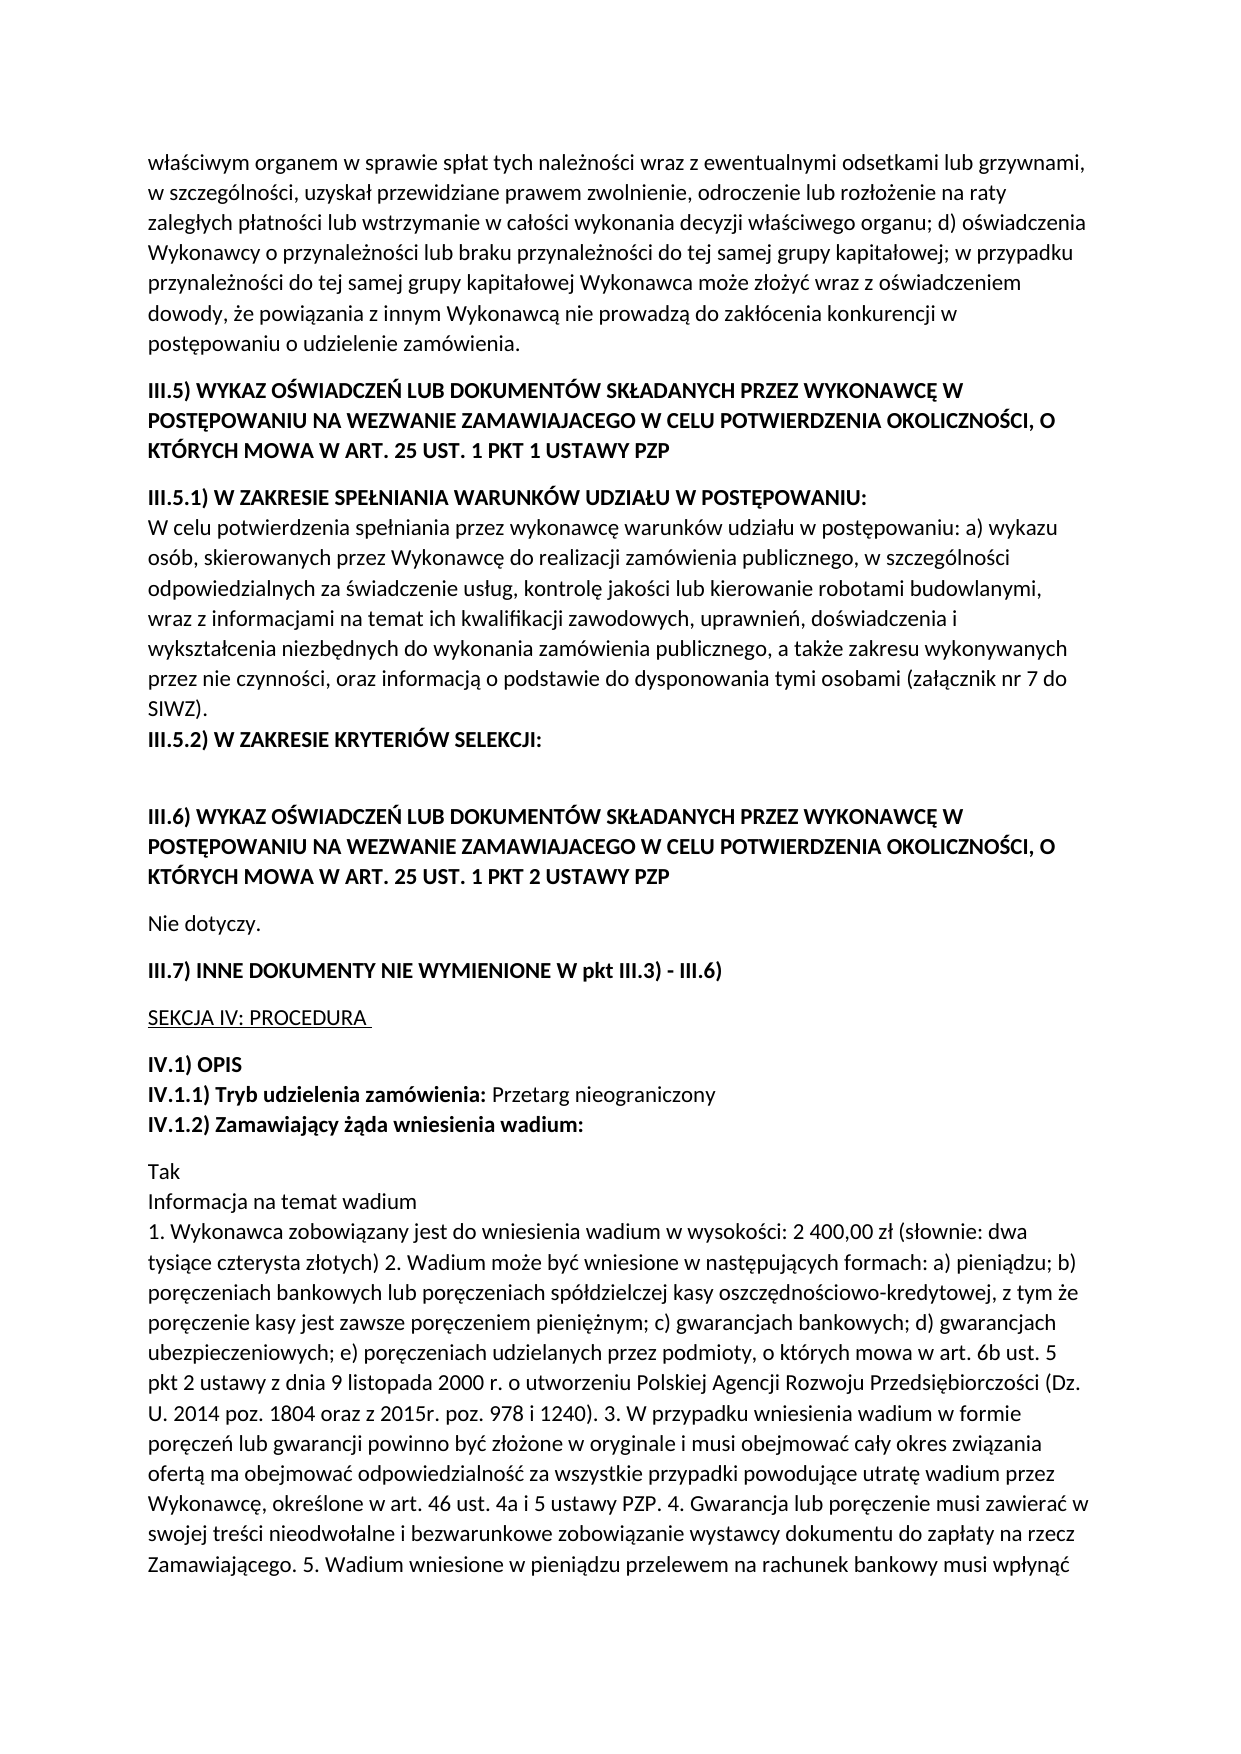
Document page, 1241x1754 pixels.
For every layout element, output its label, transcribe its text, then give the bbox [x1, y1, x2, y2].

text IV.1) OPIS IV.1.1) Tryb udzielenia zamówienia: Przetarg nieograniczony IV.1.2) Zamawiający żąda wniesienia wadium: [148, 1050, 1093, 1138]
text Nie dotyczy. [148, 909, 1093, 937]
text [148, 1157, 1093, 1578]
text III.5.1) W ZAKRESIE SPEŁNIANIA WARUNKÓW UDZIAŁU W POSTĘPOWANIU: W celu potwierdzenia spełniania przez wykonawcę warunków udziału w postępowaniu: a) wykazu osób, skierowanych przez Wykonawcę do realizacji zamówienia publicznego, w szczególności odpowiedzialnych za świadczenie usług, kontrolę jakości lub kierowanie robotami budowlanymi, wraz z informacjami na temat ich kwalifikacji zawodowych, uprawnień, doświadczenia i wykształcenia niezbędnych do wykonania zamówienia publicznego, a także zakresu wykonywanych przez nie czynności, oraz informacją o podstawie do dysponowania tymi osobami (załącznik nr 7 do SIWZ). III.5.2) W ZAKRESIE KRYTERIÓW SELEKCJI: [148, 483, 1093, 783]
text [148, 148, 1093, 357]
text III.7) INNE DOKUMENTY NIE WYMIENIONE W pkt III.3) - III.6) [148, 956, 1093, 984]
text III.5) WYKAZ OŚWIADCZEŃ LUB DOKUMENTÓW SKŁADANYCH PRZEZ WYKONAWCĘ W POSTĘPOWANIU NA WEZWANIE ZAMAWIAJACEGO W CELU POTWIERDZENIA OKOLICZNOŚCI, O KTÓRYCH MOWA W ART. 25 UST. 1 PKT 1 USTAWY PZP [148, 376, 1093, 464]
text III.6) WYKAZ OŚWIADCZEŃ LUB DOKUMENTÓW SKŁADANYCH PRZEZ WYKONAWCĘ W POSTĘPOWANIU NA WEZWANIE ZAMAWIAJACEGO W CELU POTWIERDZENIA OKOLICZNOŚCI, O KTÓRYCH MOWA W ART. 25 UST. 1 PKT 2 USTAWY PZP [148, 802, 1093, 890]
text SEKCJA IV: PROCEDURA [148, 1003, 1093, 1031]
